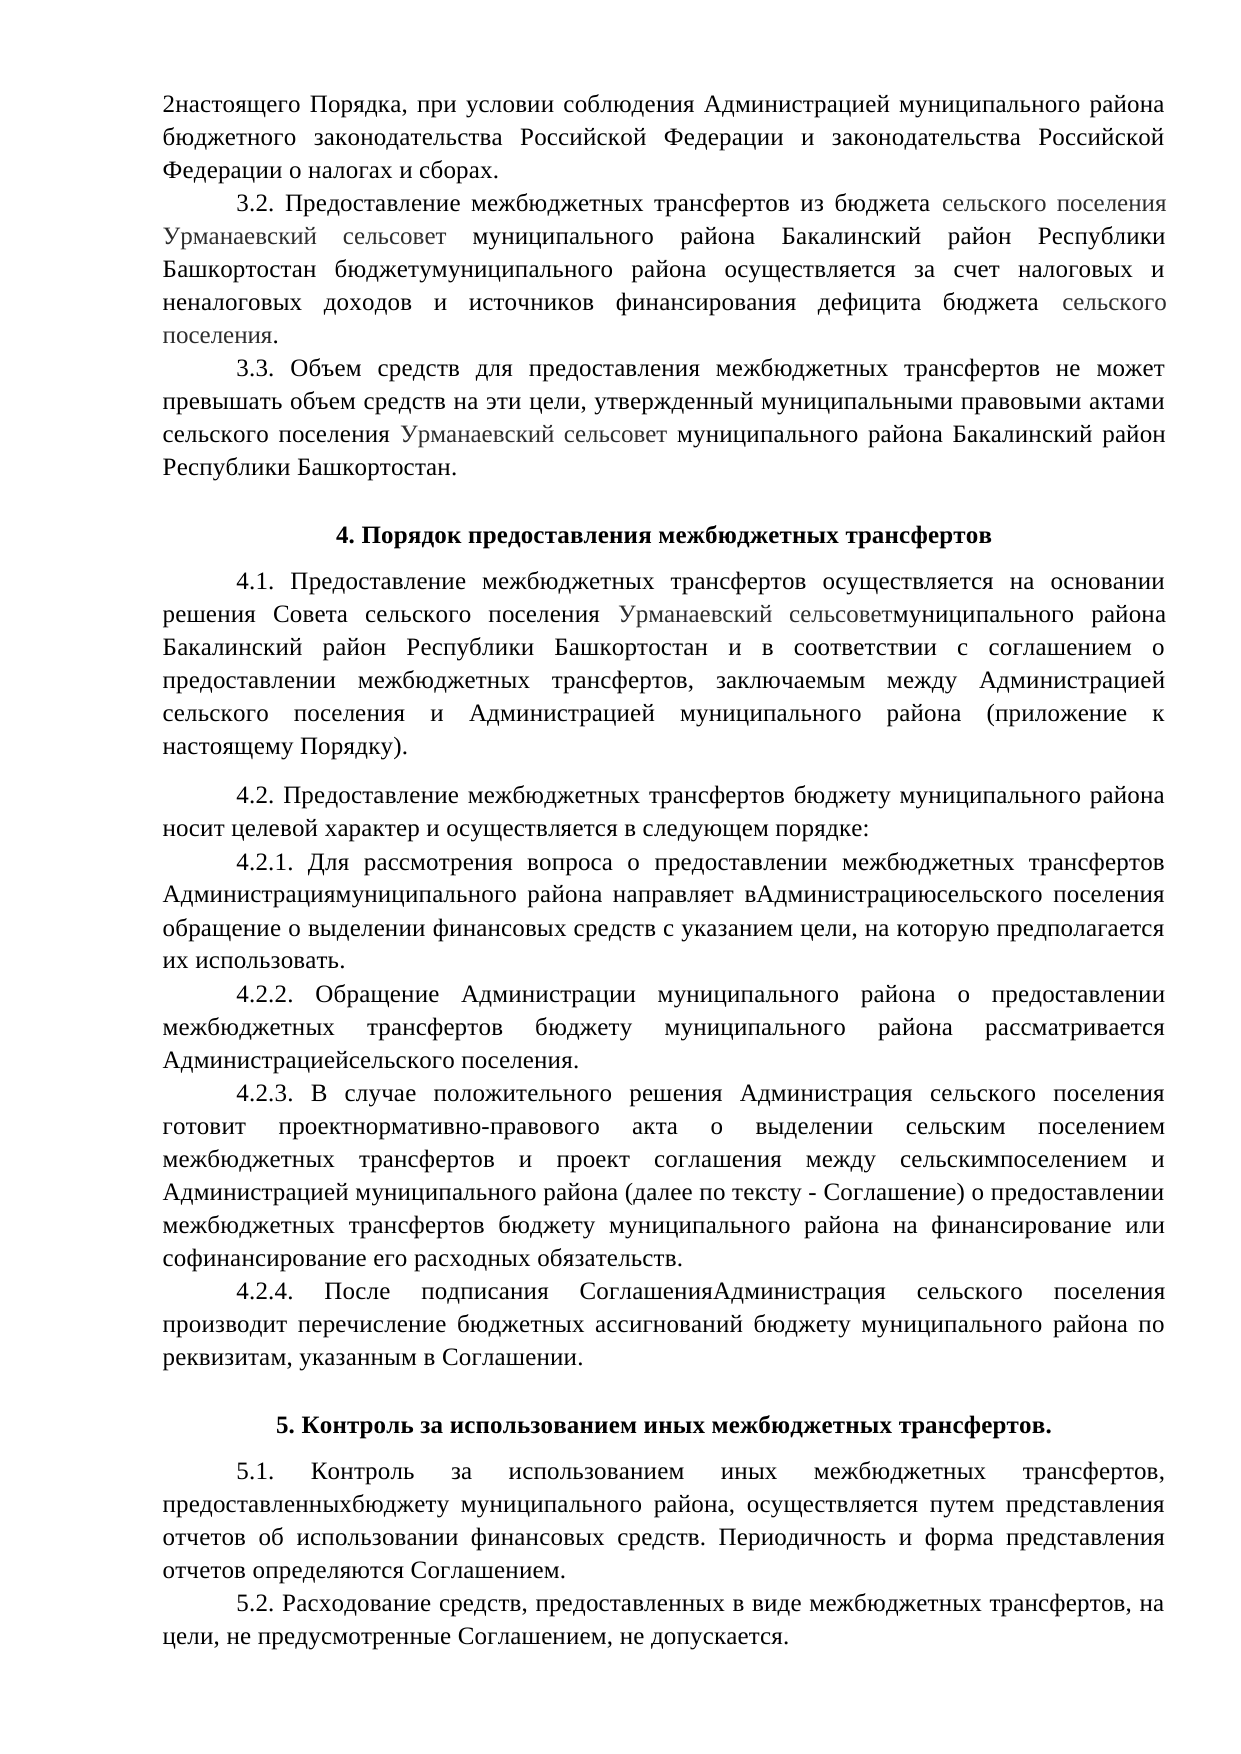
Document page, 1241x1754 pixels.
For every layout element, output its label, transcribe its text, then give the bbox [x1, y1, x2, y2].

text 5. Контроль за использованием иных межбюджетных трансфертов. [162, 1410, 1167, 1439]
text 4.2. Предоставление межбюджетных трансфертов бюджету муниципального района носит целевой характер и осуществляется в следующем порядке: [162, 781, 1167, 842]
text 4.2.4. После подписания СоглашенияАдминистрация сельского поселения производит перечисление бюджетных ассигнований бюджету муниципального района по реквизитам, указанным в Соглашении. [162, 1276, 1167, 1371]
text 4.2.1. Для рассмотрения вопроса о предоставлении межбюджетных трансфертов Администрациямуниципального района направляет вАдминистрациюсельского поселения обращение о выделении финансовых средств с указанием цели, на которую предполагается их использовать. [162, 847, 1167, 974]
text 5.1. Контроль за использованием иных межбюджетных трансфертов, предоставленныхбюджету муниципального района, осуществляется путем представления отчетов об использовании финансовых средств. Периодичность и форма представления отчетов определяются Соглашением. [162, 1456, 1167, 1583]
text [162, 89, 1167, 183]
text 5.2. Расходование средств, предоставленных в виде межбюджетных трансфертов, на цели, не предусмотренные Соглашением, не допускается. [162, 1588, 1167, 1649]
text 4.1. Предоставление межбюджетных трансфертов осуществляется на основании решения Совета сельского поселения Урманаевский сельсоветмуниципального района Бакалинский район Республики Башкортостан и в соответствии с соглашением о предоставлении межбюджетных трансфертов, заключаемым между Администрацией сельского поселения и Администрацией муниципального района (приложение к настоящему Порядку). [162, 566, 1167, 759]
text 3.3. Объем средств для предоставления межбюджетных трансфертов не может превышать объем средств на эти цели, утвержденный муниципальными правовыми актами сельского поселения Урманаевский сельсовет муниципального района Бакалинский район Республики Башкортостан. [162, 353, 1167, 481]
text 3.2. Предоставление межбюджетных трансфертов из бюджета сельского поселения Урманаевский сельсовет муниципального района Бакалинский район Республики Башкортостан бюджетумуниципального района осуществляется за счет налоговых и неналоговых доходов и источников финансирования дефицита бюджета сельского поселения. [162, 188, 1167, 348]
text 4.2.3. В случае положительного решения Администрация сельского поселения готовит проектнормативно-правового акта о выделении сельским поселением межбюджетных трансфертов и проект соглашения между сельскимпоселением и Администрацией муниципального района (далее по тексту - Соглашение) о предоставлении межбюджетных трансфертов бюджету муниципального района на финансирование или софинансирование его расходных обязательств. [162, 1078, 1167, 1272]
text 4. Порядок предоставления межбюджетных трансфертов [162, 520, 1167, 549]
text 4.2.2. Обращение Администрации муниципального района о предоставлении межбюджетных трансфертов бюджету муниципального района рассматривается Администрациейсельского поселения. [162, 979, 1167, 1073]
